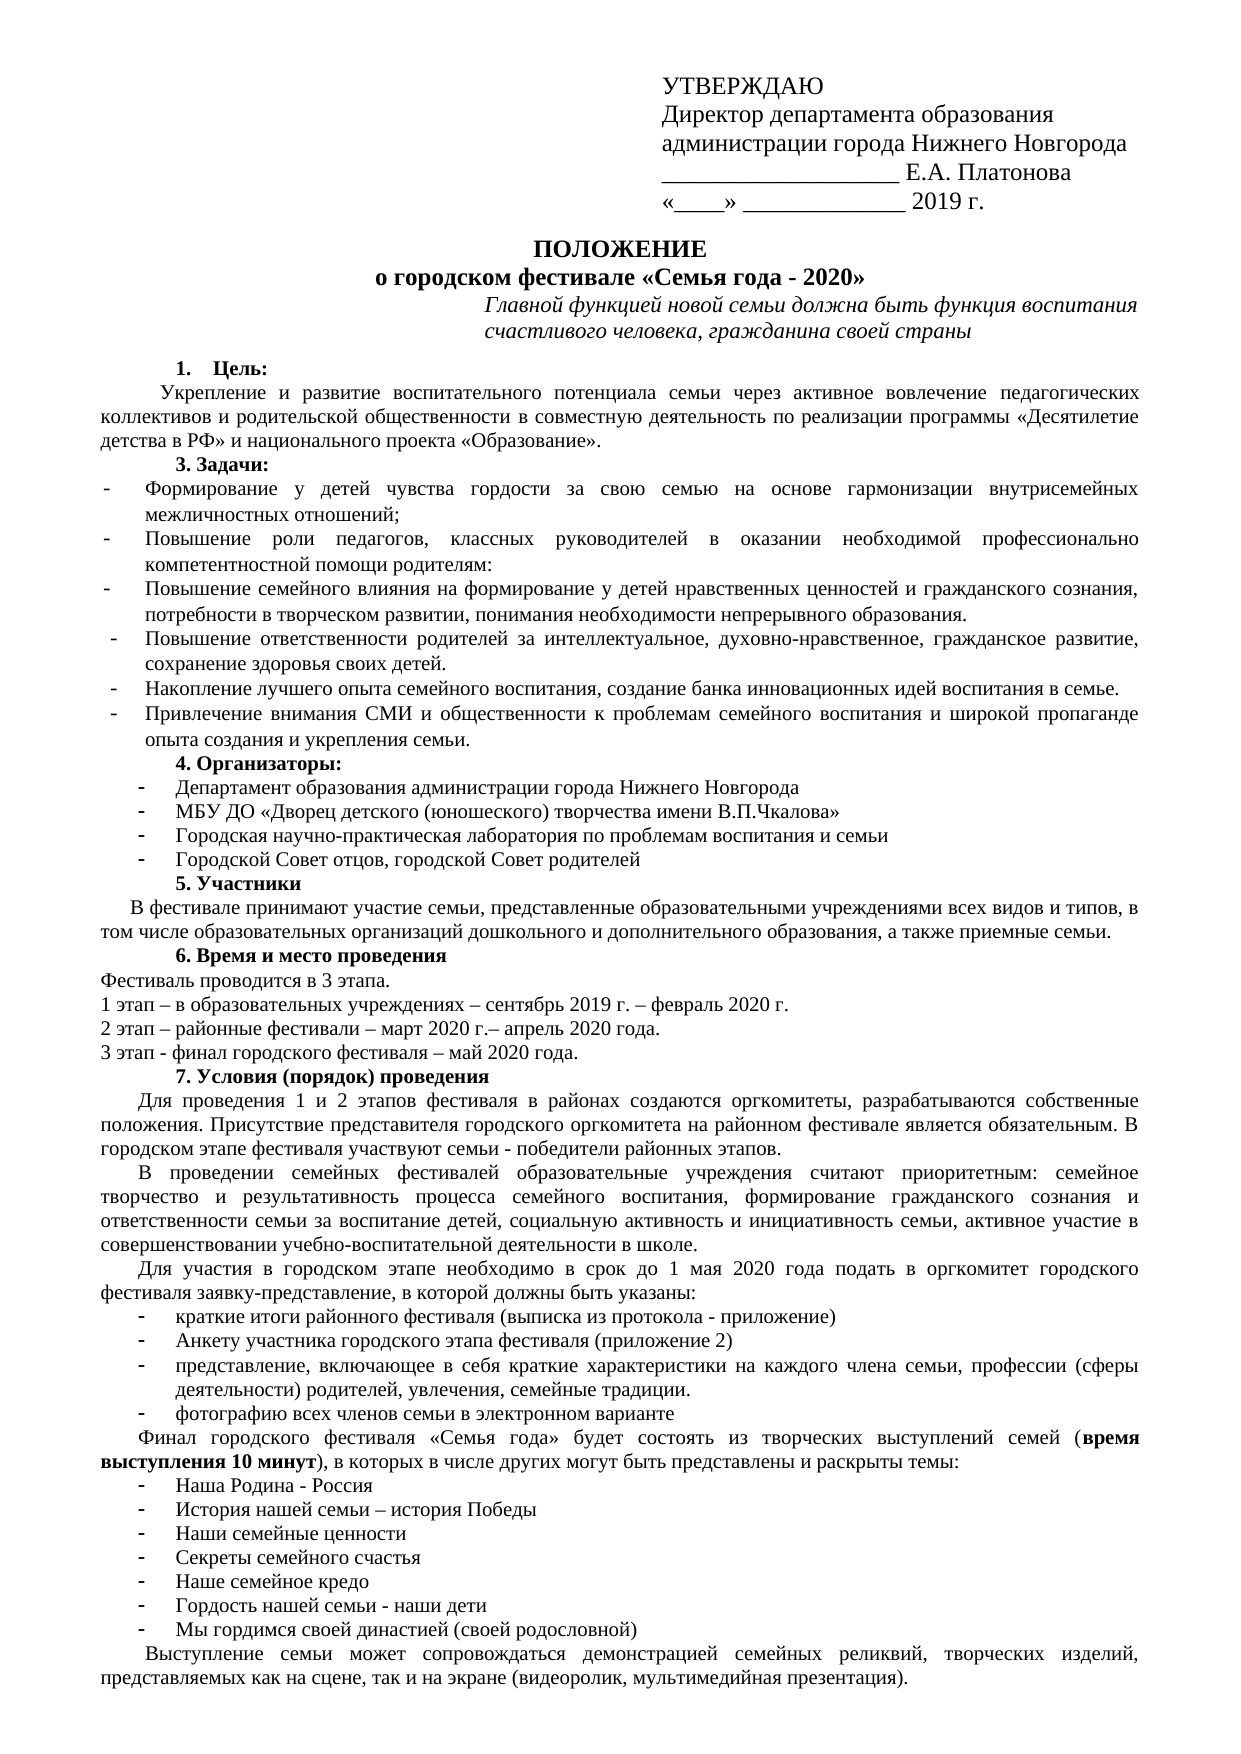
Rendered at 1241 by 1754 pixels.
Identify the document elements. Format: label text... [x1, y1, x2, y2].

text Финал городского фестиваля «Семья года» будет состоять из творческих выступлений семей (время выступления 10 минут), в которых в числе других могут быть представлены и раскрыты темы: [100, 1425, 1140, 1473]
title ___________________ Е.А. Платонова [662, 157, 1140, 186]
text 1 этап – в образовательных учреждениях – сентябрь 2019 г. – февраль 2020 г. [100, 992, 1140, 1016]
list Наше семейное кредо [138, 1569, 1140, 1593]
list Департамент образования администрации города Нижнего Новгорода [138, 775, 1140, 799]
title УТВЕРЖДАЮ [662, 71, 1140, 99]
list Анкету участника городского этапа фестиваля (приложение 2) [138, 1328, 1140, 1352]
list Повышение роли педагогов, классных руководителей в оказании необходимой профессионально компетентностной помощи родителям: [100, 526, 1140, 576]
title администрации города Нижнего Новгорода [662, 128, 1140, 157]
text 6. Время и место проведения [145, 943, 1140, 967]
text 2 этап – районные фестивали – март 2020 г.– апрель 2020 года. [100, 1016, 1140, 1040]
list фотографию всех членов семьи в электронном варианте [138, 1401, 1140, 1425]
list Наши семейные ценности [138, 1521, 1140, 1545]
list Гордость нашей семьи - наши дети [138, 1593, 1140, 1617]
text В фестивале принимают участие семьи, представленные образовательными учреждениями всех видов и типов, в том числе образовательных организаций дошкольного и дополнительного образования, а также приемные семьи. [100, 895, 1140, 943]
subtitle Главной функцией новой семьи должна быть функция воспитания счастливого человека, гражданина своей страны [484, 291, 1140, 344]
text Укрепление и развитие воспитательного потенциала семьи через активное вовлечение педагогических коллективов и родительской общественности в совместную деятельность по реализации программы «Десятилетие детства в РФ» и национального проекта «Образование». [100, 380, 1140, 452]
text В проведении семейных фестивалей образовательные учреждения считают приоритетным: семейное творчество и результативность процесса семейного воспитания, формирование гражданского сознания и ответственности семьи за воспитание детей, социальную активность и инициативность семьи, активное участие в совершенствовании учебно-воспитательной деятельности в школе. [100, 1160, 1140, 1256]
list Наша Родина - Россия [138, 1473, 1140, 1497]
list История нашей семьи – история Победы [138, 1497, 1140, 1521]
text 5. Участники [145, 871, 1140, 895]
list Цель: [175, 356, 1140, 380]
text «____» _____________ 2019 г. [662, 186, 1140, 214]
list Привлечение внимания СМИ и общественности к проблемам семейного воспитания и широкой пропаганде опыта создания и укрепления семьи. [107, 701, 1140, 751]
text 7. Условия (порядок) проведения [145, 1064, 1140, 1088]
text Выступление семьи может сопровождаться демонстрацией семейных реликвий, творческих изделий, представляемых как на сцене, так и на экране (видеоролик, мультимедийная презентация). [100, 1641, 1140, 1689]
list Секреты семейного счастья [138, 1545, 1140, 1569]
text 4. Организаторы: [145, 751, 1140, 775]
text Фестиваль проводится в 3 этапа. [100, 967, 1140, 992]
list Городская научно-практическая лаборатория по проблемам воспитания и семьи [138, 823, 1140, 847]
text 3 этап - финал городского фестиваля – май 2020 года. [100, 1040, 1140, 1064]
text о городском фестивале «Семья года - 2020» [100, 262, 1140, 291]
subtitle ПОЛОЖЕНИЕ [100, 234, 1140, 262]
list Городской Совет отцов, городской Совет родителей [138, 847, 1140, 871]
list представление, включающее в себя краткие характеристики на каждого члена семьи, профессии (сферы деятельности) родителей, увлечения, семейные традиции. [138, 1352, 1140, 1401]
text Для проведения 1 и 2 этапов фестиваля в районах создаются оргкомитеты, разрабатываются собственные положения. Присутствие представителя городского оргкомитета на районном фестивале является обязательным. В городском этапе фестиваля участвуют семьи - победители районных этапов. [100, 1088, 1140, 1160]
list Повышение семейного влияния на формирование у детей нравственных ценностей и гражданского сознания, потребности в творческом развитии, понимания необходимости непрерывного образования. [100, 576, 1140, 626]
list краткие итоги районного фестиваля (выписка из протокола - приложение) [138, 1304, 1140, 1328]
list Мы гордимся своей династией (своей родословной) [138, 1617, 1140, 1641]
text Для участия в городском этапе необходимо в срок до 1 мая 2020 года подать в оргкомитет городского фестиваля заявку-представление, в которой должны быть указаны: [100, 1256, 1140, 1304]
list Накопление лучшего опыта семейного воспитания, создание банка инновационных идей воспитания в семье. [107, 675, 1140, 701]
list Формирование у детей чувства гордости за свою семью на основе гармонизации внутрисемейных межличностных отношений; [100, 476, 1140, 526]
text 3. Задачи: [145, 452, 1140, 476]
list МБУ ДО «Дворец детского (юношеского) творчества имени В.П.Чкалова» [138, 799, 1140, 823]
list Повышение ответственности родителей за интеллектуальное, духовно-нравственное, гражданское развитие, сохранение здоровья своих детей. [107, 626, 1140, 675]
title Директор департамента образования [662, 99, 1140, 128]
